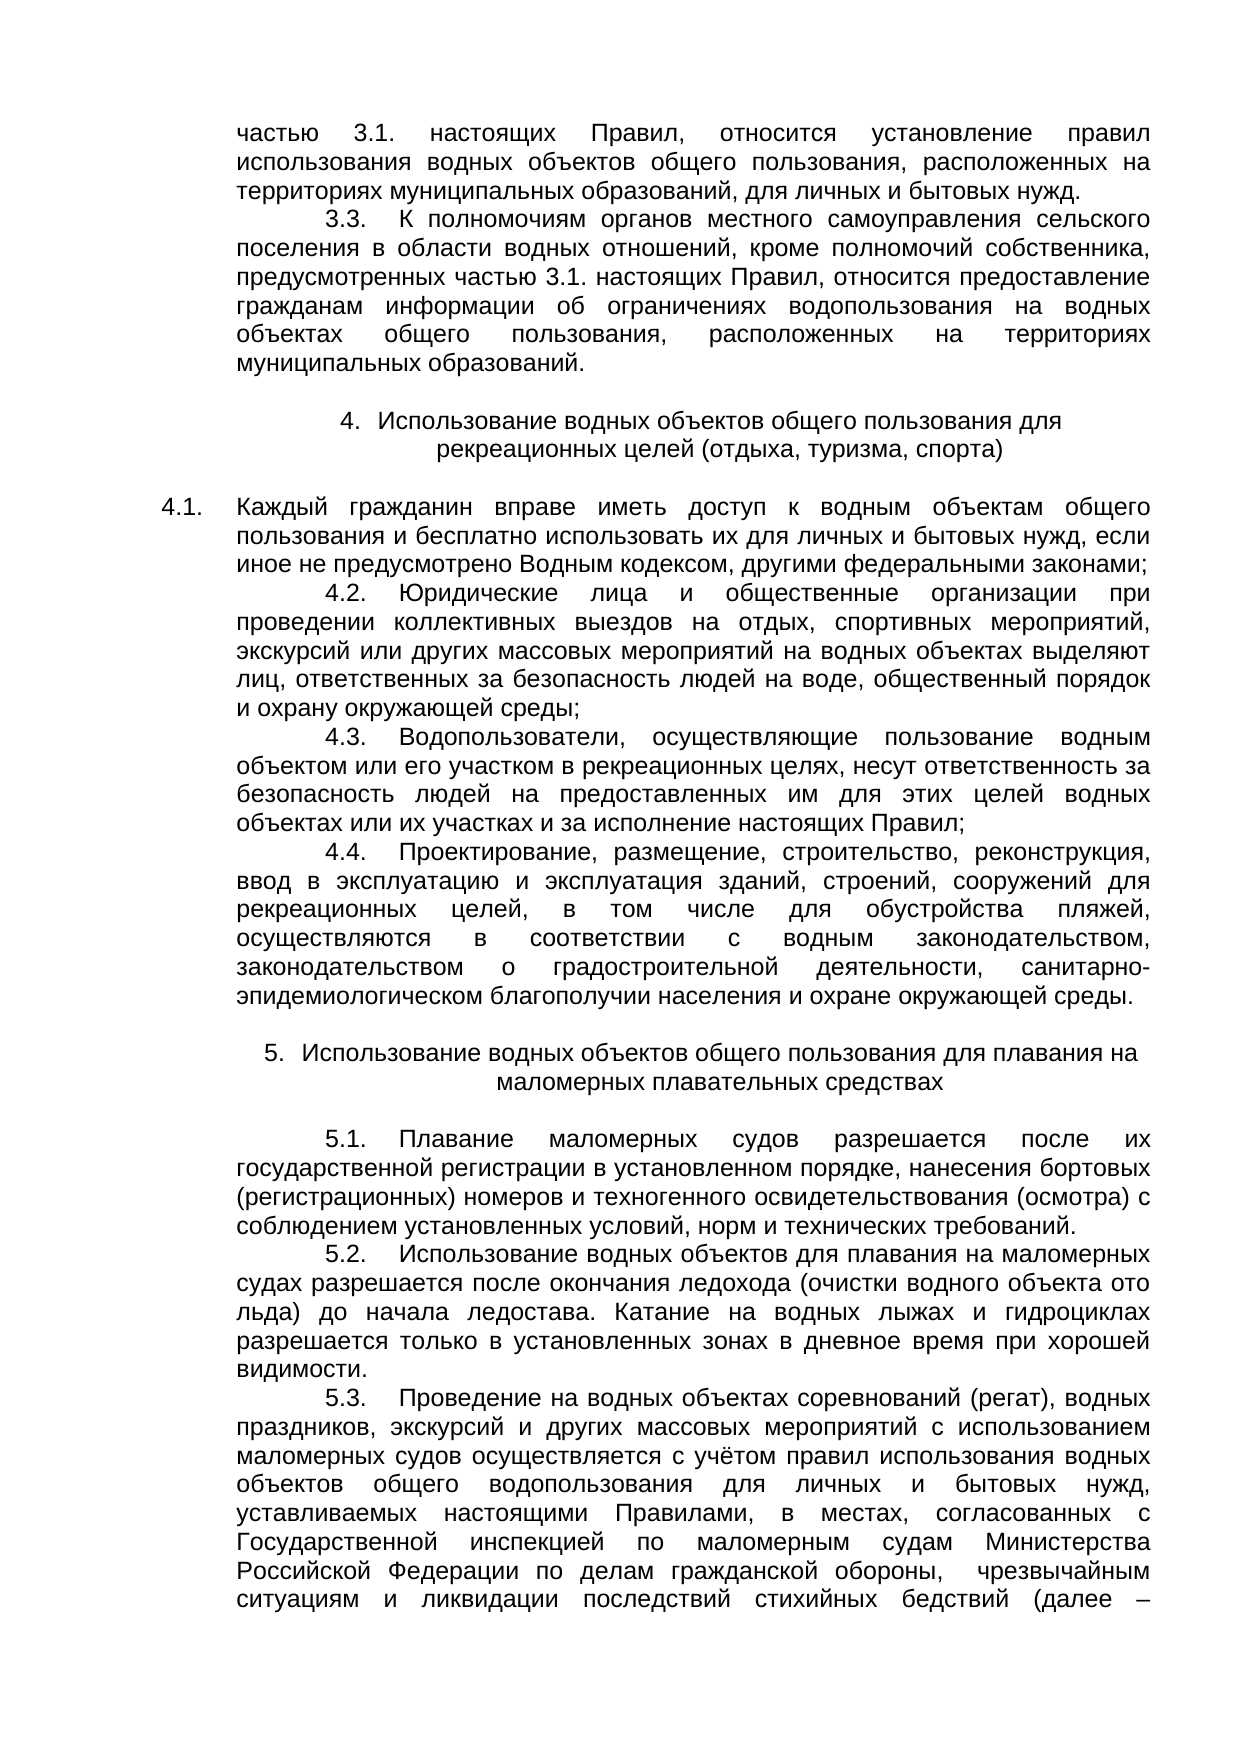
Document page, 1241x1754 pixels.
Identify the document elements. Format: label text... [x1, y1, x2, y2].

list Каждый гражданин вправе иметь доступ к водным объектам общего пользования и бесплатно использовать их для личных и бытовых нужд, если иное не предусмотрено Водным кодексом, другими федеральными законами; [161, 492, 1152, 578]
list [236, 1383, 1152, 1613]
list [236, 118, 1152, 204]
list Использование водных объектов для плавания на маломерных судах разрешается после окончания ледохода (очистки водного объекта ото льда) до начала ледостава. Катание на водных лыжах и гидроциклах разрешается только в установленных зонах в дневное время при хорошей видимости. [236, 1239, 1152, 1383]
list Юридические лица и общественные организации при проведении коллективных выездов на отдых, спортивных мероприятий, экскурсий или других массовых мероприятий на водных объектах выделяют лиц, ответственных за безопасность людей на воде, общественный порядок и охрану окружающей среды; [236, 578, 1152, 722]
list К полномочиям органов местного самоуправления сельского поселения в области водных отношений, кроме полномочий собственника, предусмотренных частью 3.1. настоящих Правил, относится предоставление гражданам информации об ограничениях водопользования на водных объектах общего пользования, расположенных на территориях муниципальных образований. [236, 204, 1152, 377]
list Водопользователи, осуществляющие пользование водным объектом или его участком в рекреационных целях, несут ответственность за безопасность людей на предоставленных им для этих целей водных объектах или их участках и за исполнение настоящих Правил; [236, 722, 1152, 837]
list Использование водных объектов общего пользования для рекреационных целей (отдыха, туризма, спорта) [251, 406, 1152, 463]
list Проектирование, размещение, строительство, реконструкция, ввод в эксплуатацию и эксплуатация зданий, строений, сооружений для рекреационных целей, в том числе для обустройства пляжей, осуществляются в соответствии с водным законодательством, законодательством о градостроительной деятельности, санитарно-эпидемиологическом благополучии населения и охране окружающей среды. [236, 837, 1152, 1009]
list Плавание маломерных судов разрешается после их государственной регистрации в установленном порядке, нанесения бортовых (регистрационных) номеров и техногенного освидетельствования (осмотра) с соблюдением установленных условий, норм и технических требований. [236, 1124, 1152, 1239]
list Использование водных объектов общего пользования для плавания на маломерных плавательных средствах [251, 1038, 1152, 1096]
